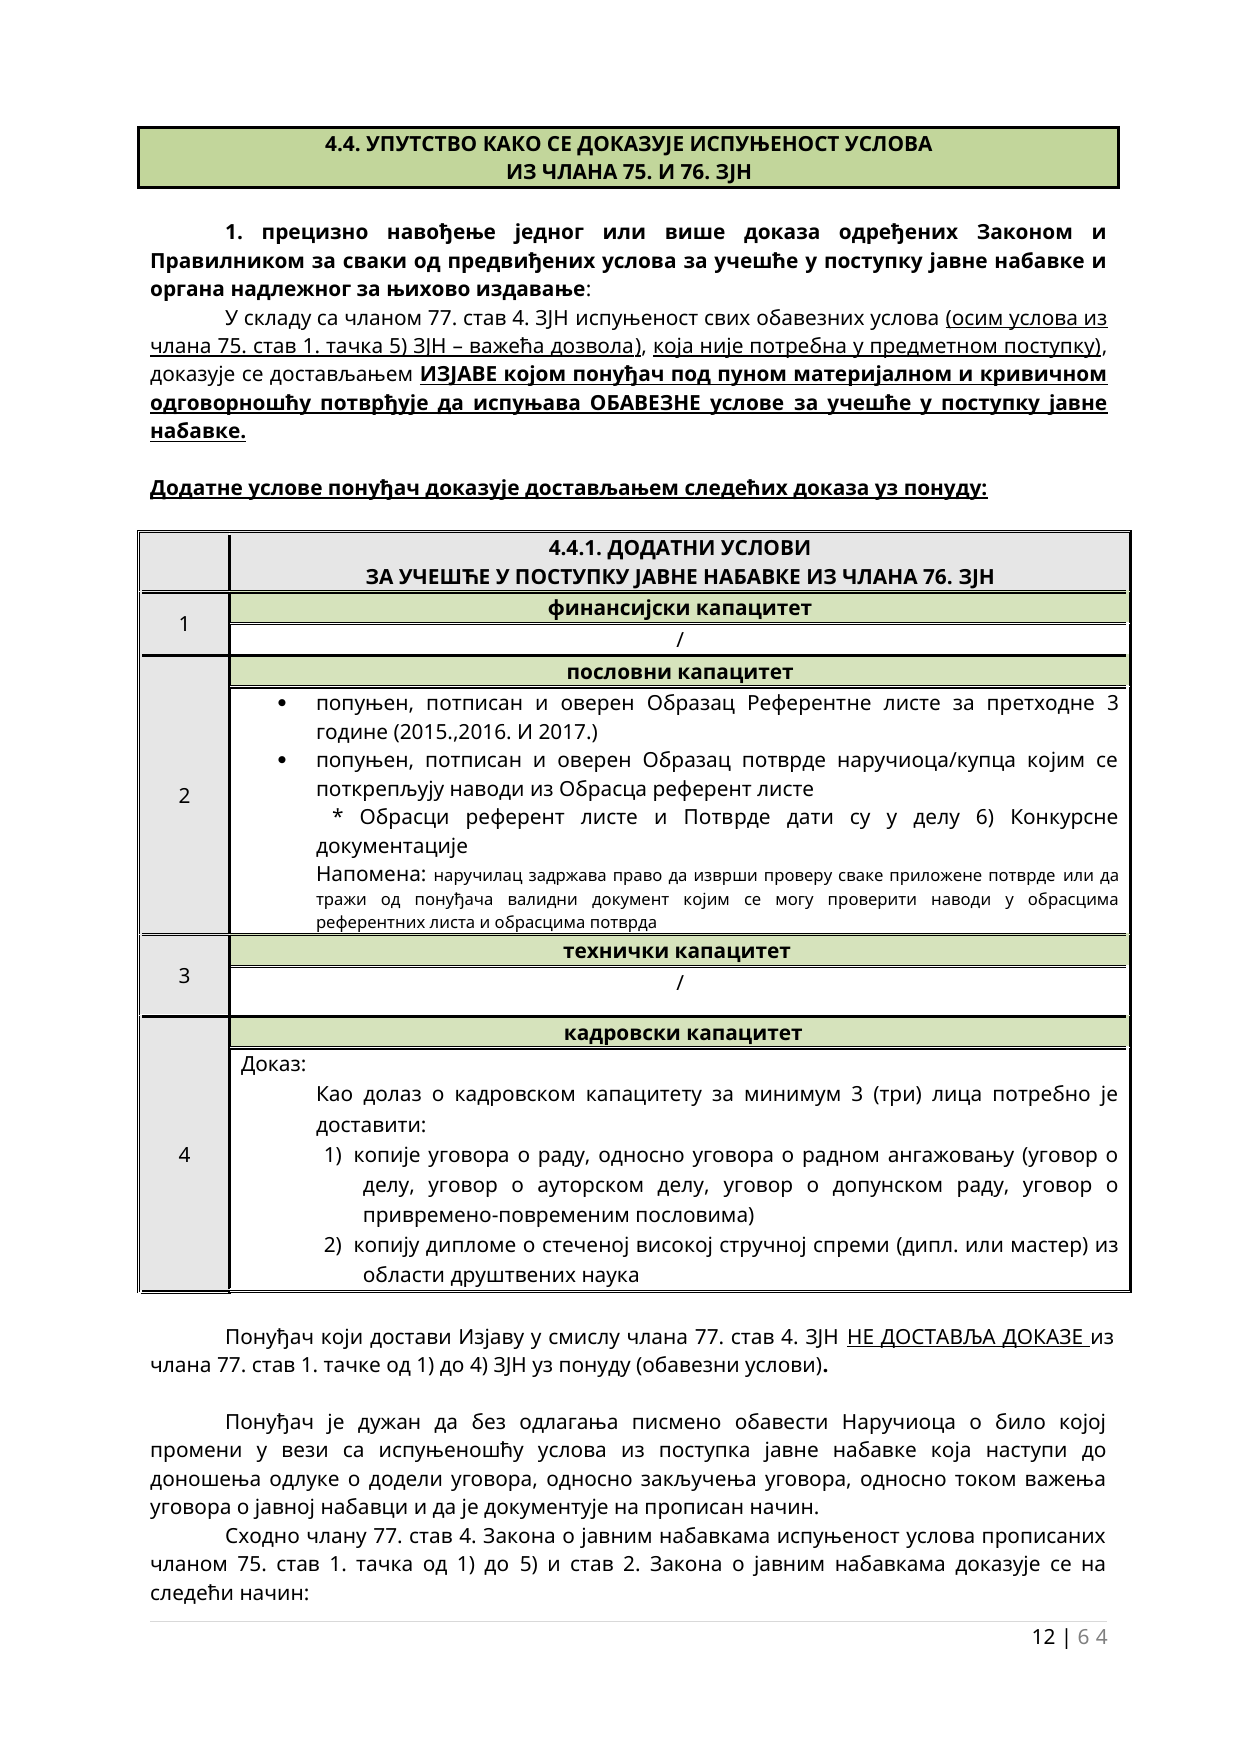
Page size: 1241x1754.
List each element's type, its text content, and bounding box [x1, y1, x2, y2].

text Понуђач је дужан да без одлагања писмено обавести Наручиоца о било којој промени у вези са испуњеношћу услова из поступка јавне набавке која наступи до доношења одлуке о додели уговора, односно закључења уговора, односно током важења уговора о јавној набавци и да је документује на прописан начин. [150, 1407, 1107, 1521]
table_cell Доказ: Као долаз о кадровском капацитету за минимум 3 (три) лица потребно је доставити: копије уговора о раду, односно уговора о радном ангажовању (уговор о делу, уговор о ауторском делу, уговор о допунском раду, уговор о привремено-повременим пословима) копију дипломе о стеченој високој стручној спреми (дипл. или мастер) из области друштвених наука [230, 1046, 1129, 1290]
table_cell / [231, 622, 1129, 654]
table_cell 2 [140, 654, 228, 933]
table_cell финансијски капацитет [230, 590, 1130, 622]
table_cell 1 [139, 590, 229, 654]
text Понуђач који достави Изјаву у смислу члана 77. став 4. ЗЈН НЕ ДОСТАВЉА ДОКАЗЕ из члана 77. став 1. тачке од 1) до 4) ЗЈН уз понуду (обавезни услови). [150, 1322, 1114, 1379]
table_cell технички капацитет [231, 933, 1129, 965]
text У складу са чланом 77. став 4. ЗЈН испуњеност свих обавезних услова (осим услова из члана 75. став 1. тачка 5) ЗЈН – важећа дозвола), која није потребна у предметном поступку), доказује се достављањем ИЗЈАВЕ којом понуђач под пуном материјалном и кривичном одговорношћу потврђује да испуњава ОБАВЕЗНЕ услове за учешће у поступку јавне набавке. [150, 303, 1107, 412]
table_header 4.4.1. ДОДАТНИ УСЛОВИ ЗА УЧЕШЋЕ У ПОСТУПКУ ЈАВНЕ НАБАВКЕ ИЗ ЧЛАНА 76. ЗЈН [230, 533, 1129, 590]
table_cell пословни капацитет [231, 654, 1129, 685]
text Додатне услове понуђач доказује достављањем следећих доказа уз понуду: [150, 473, 1107, 502]
text У складу са чланом 77. став 4. ЗЈН испуњеност свих обавезних услова (осим услова из члана 75. став 1. тачка 5) ЗЈН – важећа дозвола), која није потребна у предметном поступку), доказује се достављањем ИЗЈАВЕ којом понуђач под пуном материјалном и кривичном одговорношћу потврђује да испуњава ОБАВЕЗНЕ услове за учешће у поступку јавне набавке. [150, 414, 1107, 445]
table_cell 3 [140, 933, 229, 1014]
table_cell попуњен, потписан и оверен Образац Референтне листе за претходне 3 године (2015.,2016. И 2017.) попуњен, потписан и оверен Образац потврде наручиоца/купца којим се поткрепљују наводи из Обрасца референт листе * Обрасци референт листе и Потврде дати су у делу 6) Конкурсне документације Напомена: наручилац задржава право да изврши проверу сваке приложене потврде или да тражи од понуђача валидни документ којим се могу проверити наводи у обрасцима референтних листа и обрасцима потврда [230, 685, 1130, 933]
text 1. прецизно навођење једног или више доказа одређених Законом и Правилником за сваки од предвиђених услова за учешће у поступку јавне набавке и органа надлежног за њихово издавање: [150, 217, 1107, 303]
text Сходно члану 77. став 4. Закона о јавним набавкама испуњеност услова прописаних чланом 75. став 1. тачка од 1) до 5) и став 2. Закона о јавним набавкама доказује се на следећи начин: [150, 1521, 1107, 1606]
table_cell 4 [139, 1015, 229, 1290]
table_header [140, 533, 229, 590]
table_header 4.4. УПУТСТВО КАКО СЕ ДОКАЗУЈЕ ИСПУЊЕНОСТ УСЛОВА ИЗ ЧЛАНА 75. И 76. ЗЈН [140, 129, 1117, 186]
table_cell / [231, 965, 1129, 1014]
table_cell кадровски капацитет [231, 1015, 1130, 1046]
